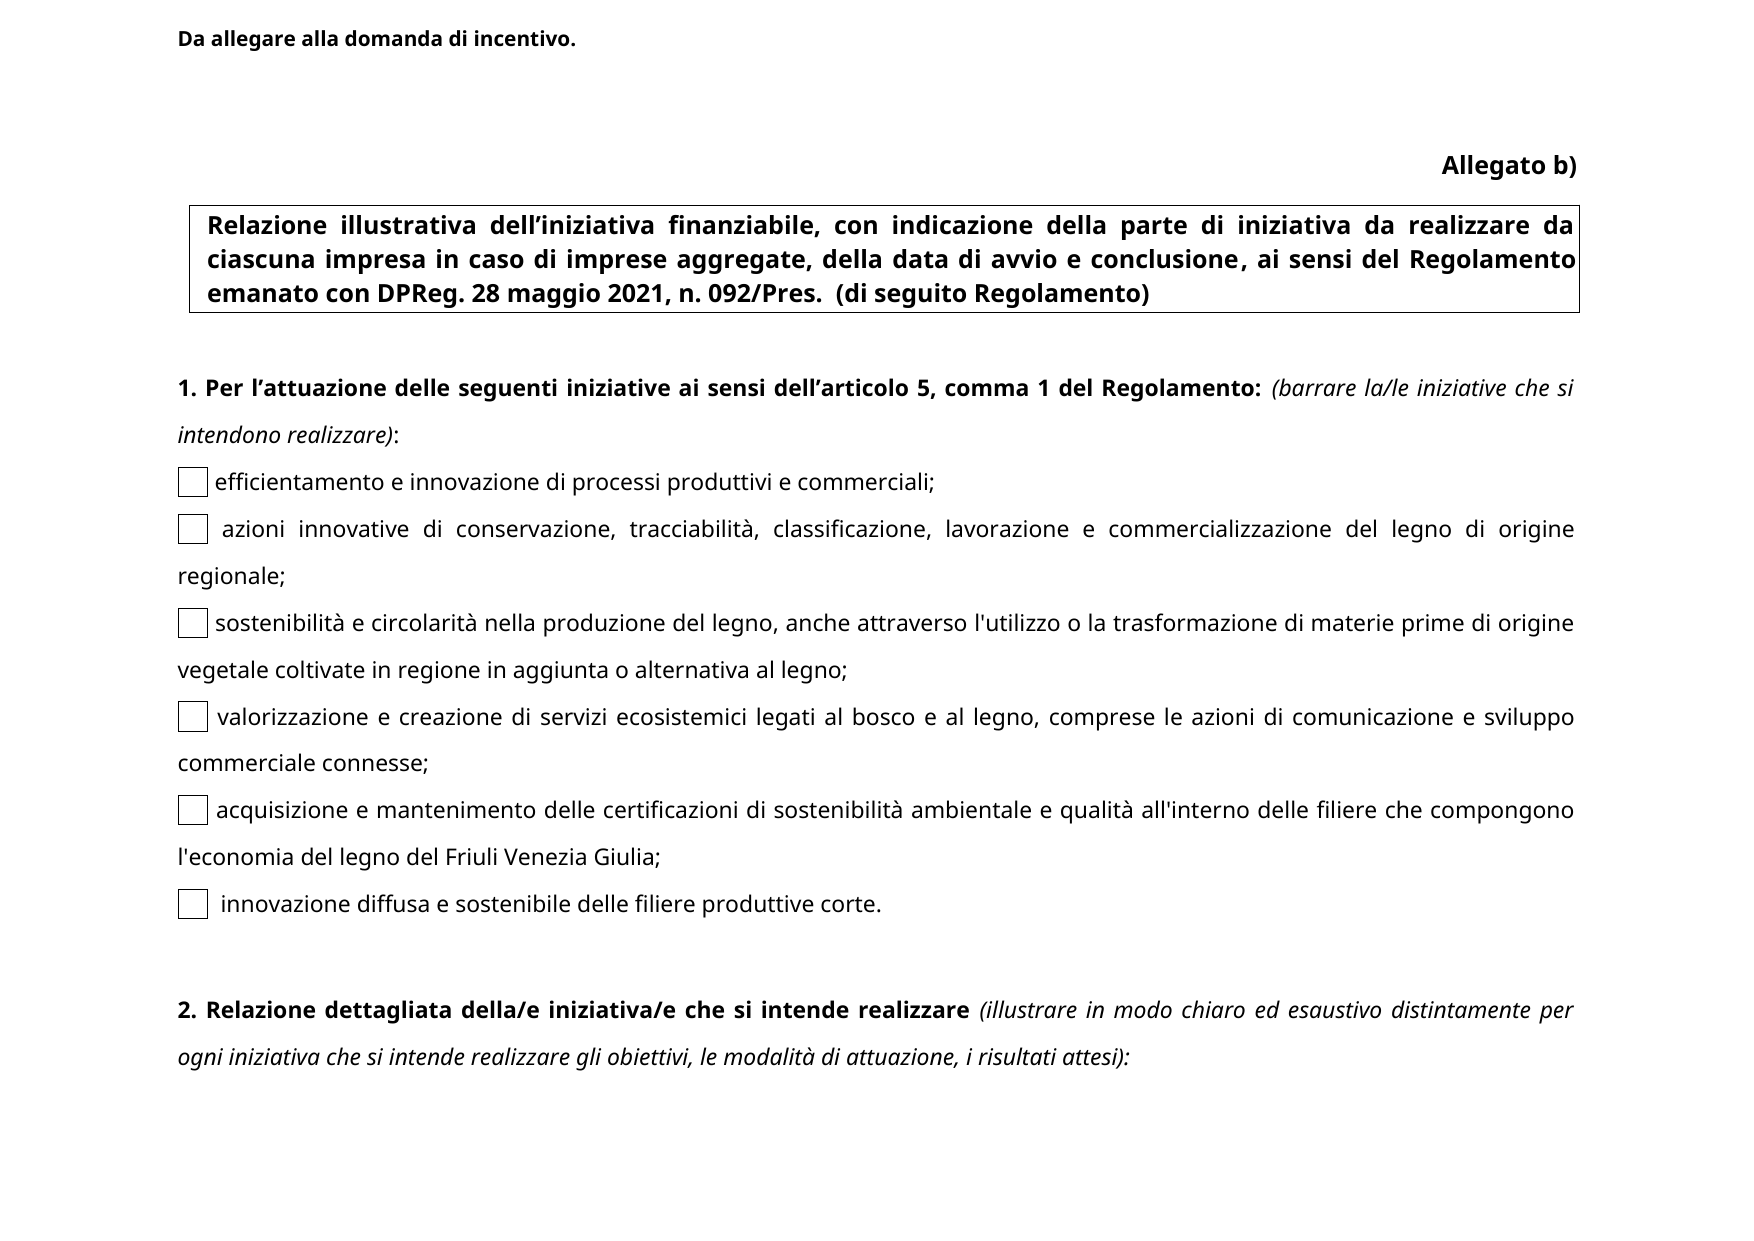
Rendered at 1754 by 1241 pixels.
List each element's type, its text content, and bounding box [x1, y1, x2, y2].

text Allegato b) [207, 148, 1577, 182]
text 2. Relazione dettagliata della/e iniziativa/e che si intende realizzare (illustrare in modo chiaro ed esaustivo distintamente per ogni iniziativa che si intende realizzare gli obiettivi, le modalità di attuazione, i risultati attesi): [177, 994, 1577, 1072]
text efficientamento e innovazione di processi produttivi e commerciali; [177, 466, 1577, 497]
text azioni innovative di conservazione, tracciabilità, classificazione, lavorazione e commercializzazione del legno di origine regionale; [177, 513, 1577, 591]
text 1. Per l’attuazione delle seguenti iniziative ai sensi dell’articolo 5, comma 1 del Regolamento: (barrare la/le iniziative che si intendono realizzare): [177, 372, 1577, 450]
text acquisizione e mantenimento delle certificazioni di sostenibilità ambientale e qualità all'interno delle filiere che compongono l'economia del legno del Friuli Venezia Giulia; [177, 794, 1577, 872]
text sostenibilità e circolarità nella produzione del legno, anche attraverso l'utilizzo o la trasformazione di materie prime di origine vegetale coltivate in regione in aggiunta o alternativa al legno; [177, 607, 1577, 685]
text innovazione diffusa e sostenibile delle filiere produttive corte. [177, 888, 1577, 919]
text valorizzazione e creazione di servizi ecosistemici legati al bosco e al legno, comprese le azioni di comunicazione e sviluppo commerciale connesse; [177, 700, 1577, 778]
text Relazione illustrativa dell’iniziativa finanziabile, con indicazione della parte di iniziativa da realizzare da ciascuna impresa in caso di imprese aggregate, della data di avvio e conclusione, ai sensi del Regolamento emanato con DPReg. 28 maggio 2021, n. 092/Pres. (di seguito Regolamento) [190, 206, 1579, 312]
